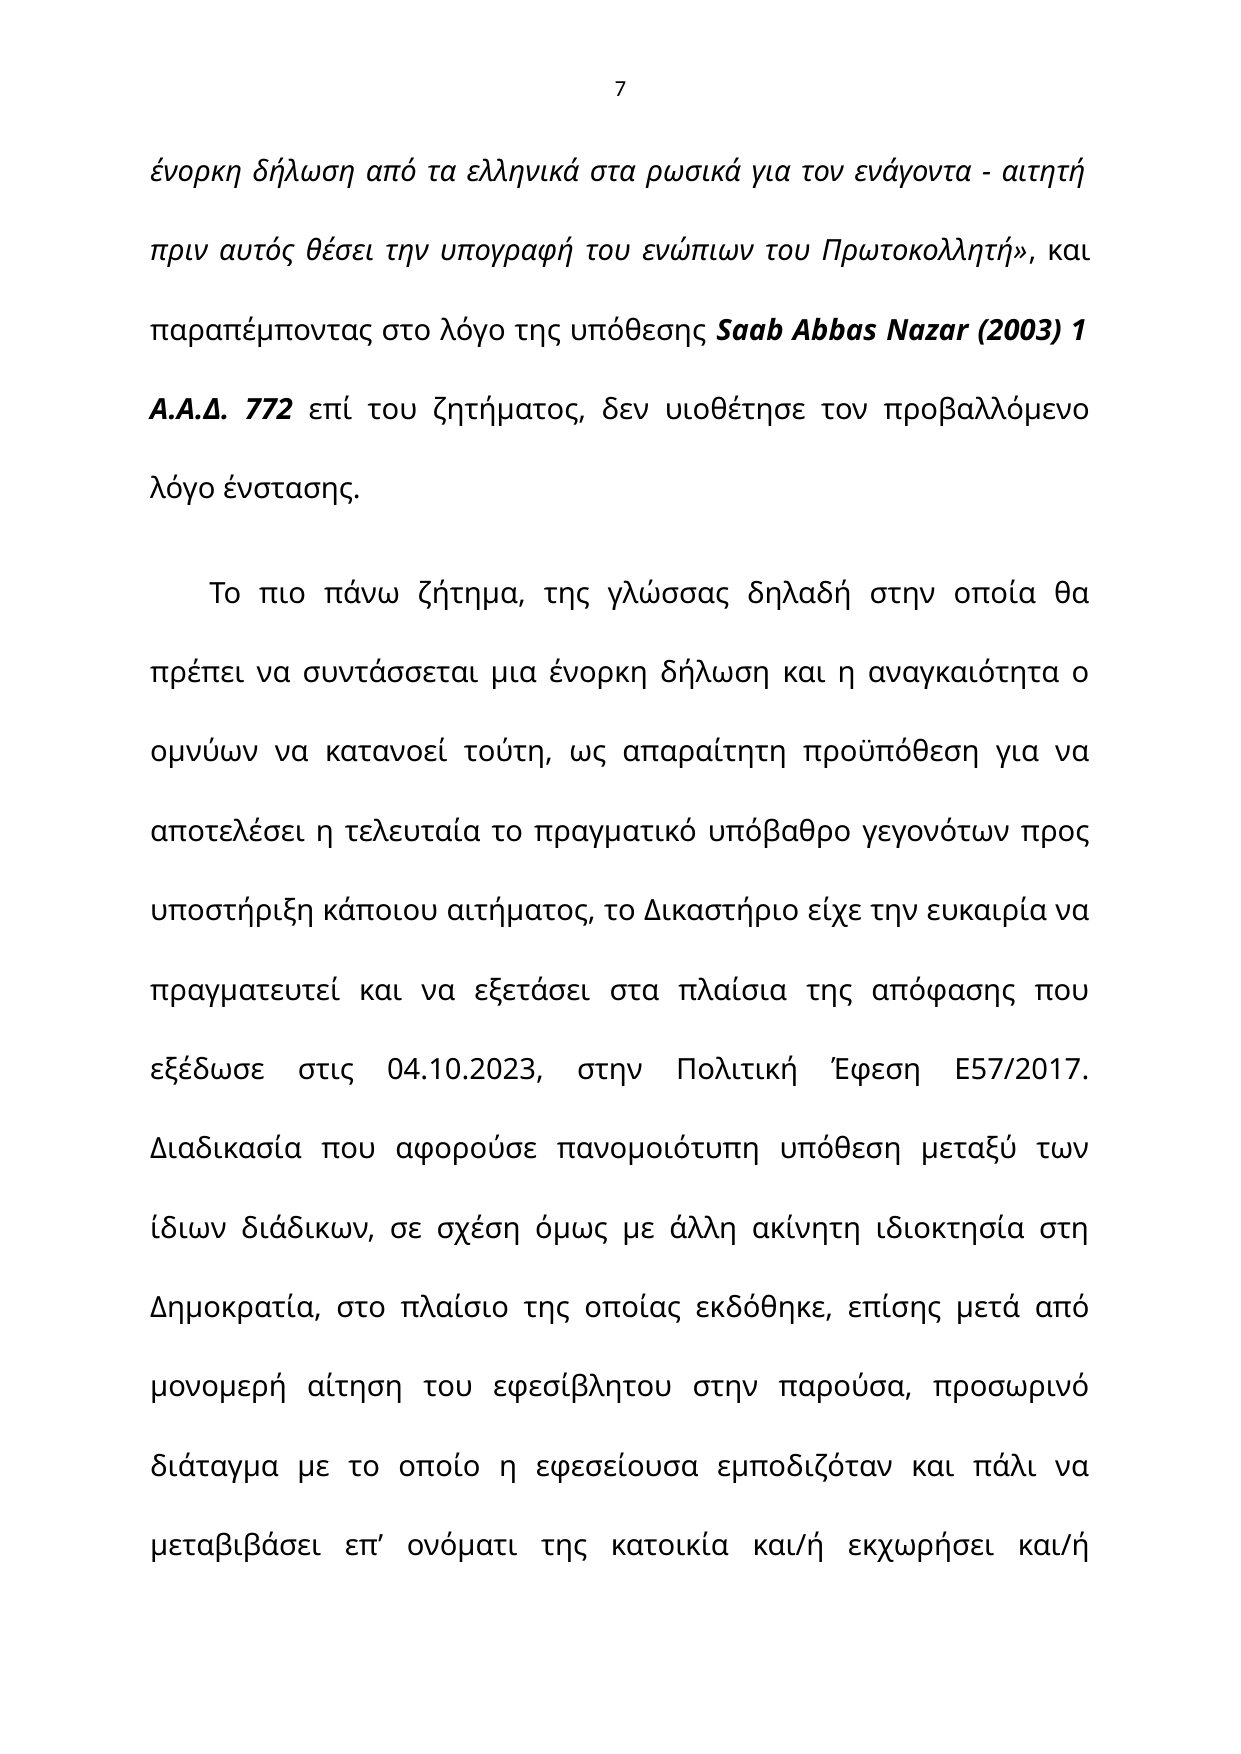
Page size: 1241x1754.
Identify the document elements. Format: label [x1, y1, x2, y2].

text [150, 150, 1090, 507]
text [150, 572, 1090, 1564]
